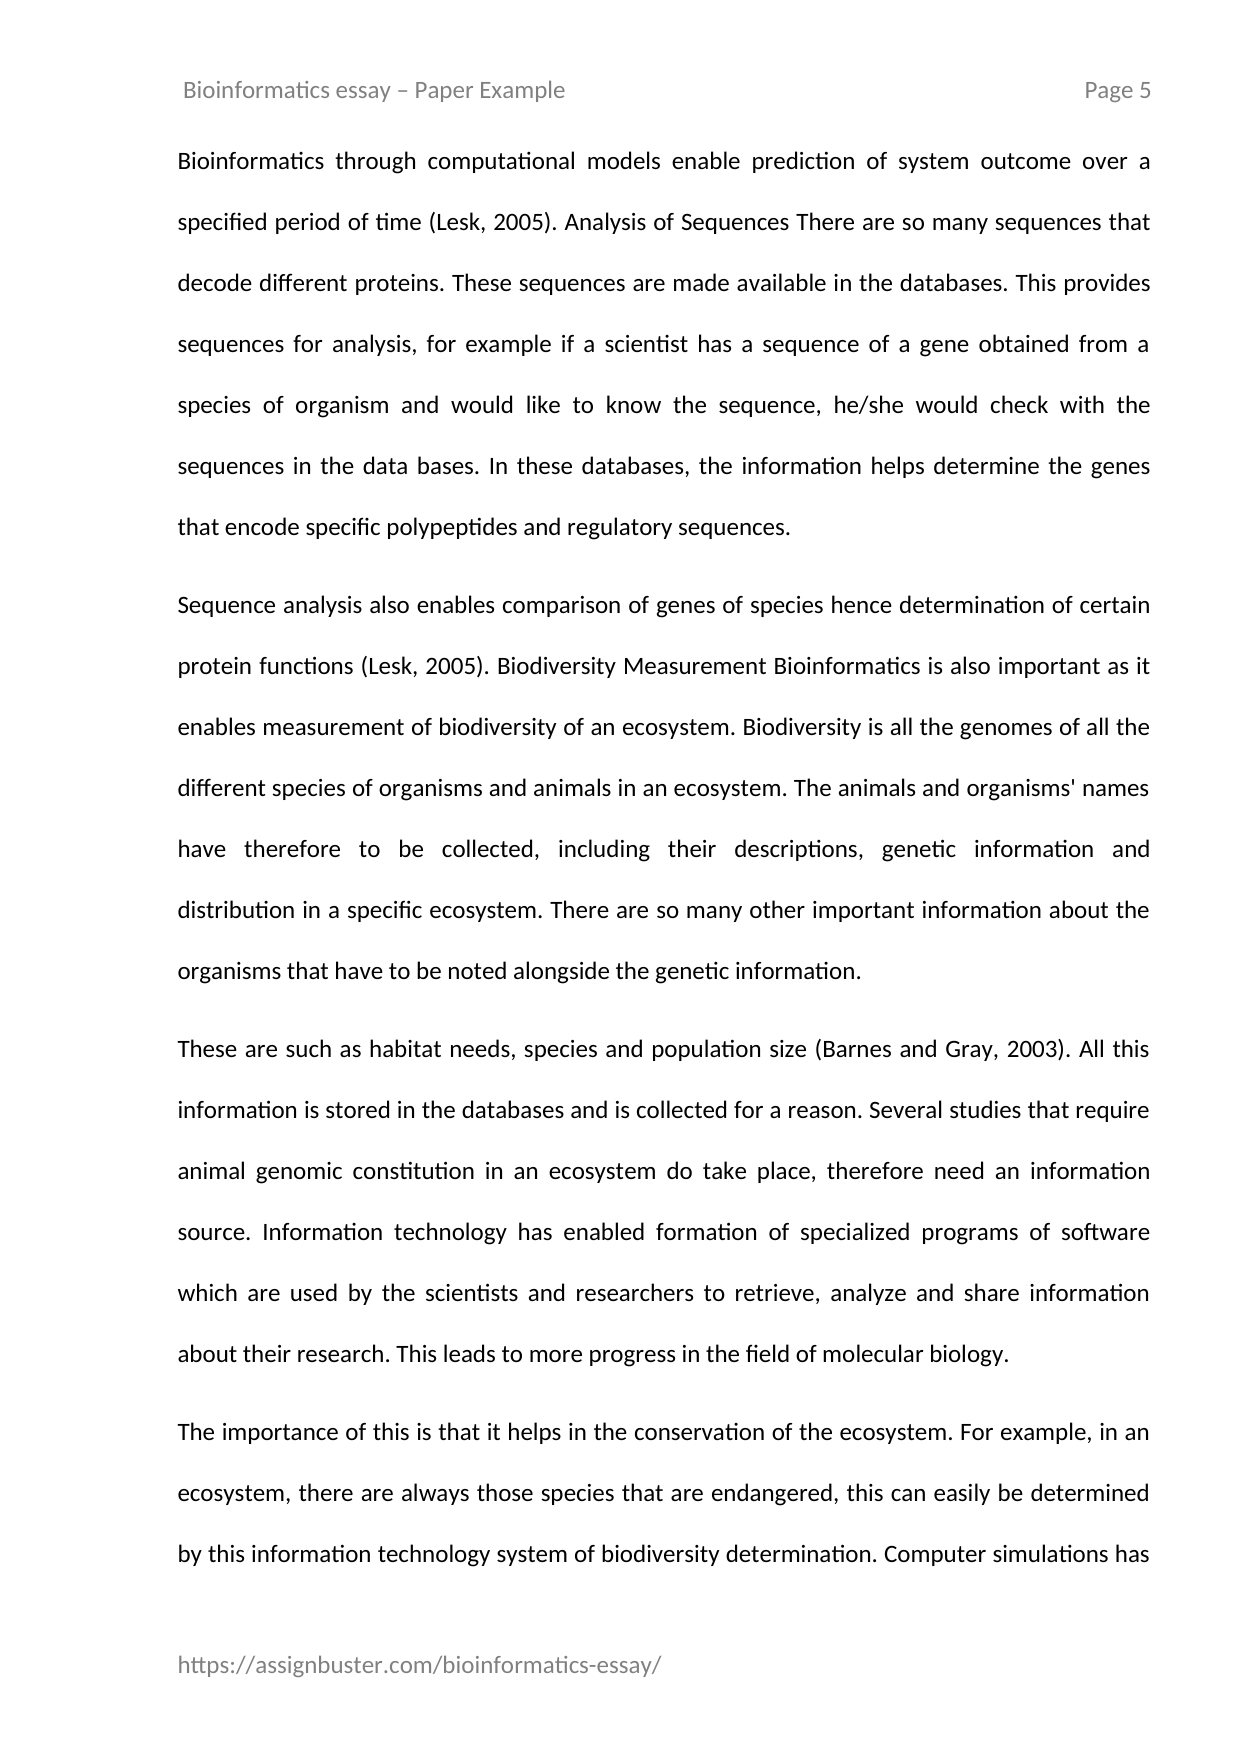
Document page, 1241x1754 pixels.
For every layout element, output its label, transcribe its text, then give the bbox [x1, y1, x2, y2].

text These are such as habitat needs, species and population size (Barnes and Gray, 2003). All this information is stored in the databases and is collected for a reason. Several studies that require animal genomic constitution in an ecosystem do take place, therefore need an information source. Information technology has enabled formation of specialized programs of software which are used by the scientists and researchers to retrieve, analyze and share information about their research. This leads to more progress in the field of molecular biology. [177, 1033, 1152, 1369]
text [177, 1416, 1152, 1568]
text Bioinformatics through computational models enable prediction of system outcome over a specified period of time (Lesk, 2005). Analysis of Sequences There are so many sequences that decode different proteins. These sequences are made available in the databases. This provides sequences for analysis, for example if a scientist has a sequence of a gene obtained from a species of organism and would like to know the sequence, he/she would check with the sequences in the data bases. In these databases, the information helps determine the genes that encode specific polypeptides and regulatory sequences. [177, 145, 1152, 542]
text Sequence analysis also enables comparison of genes of species hence determination of certain protein functions (Lesk, 2005). Biodiversity Measurement Bioinformatics is also important as it enables measurement of biodiversity of an ecosystem. Biodiversity is all the genomes of all the different species of organisms and animals in an ecosystem. The animals and organisms' names have therefore to be collected, including their descriptions, genetic information and distribution in a specific ecosystem. There are so many other important information about the organisms that have to be noted alongside the genetic information. [177, 589, 1152, 986]
